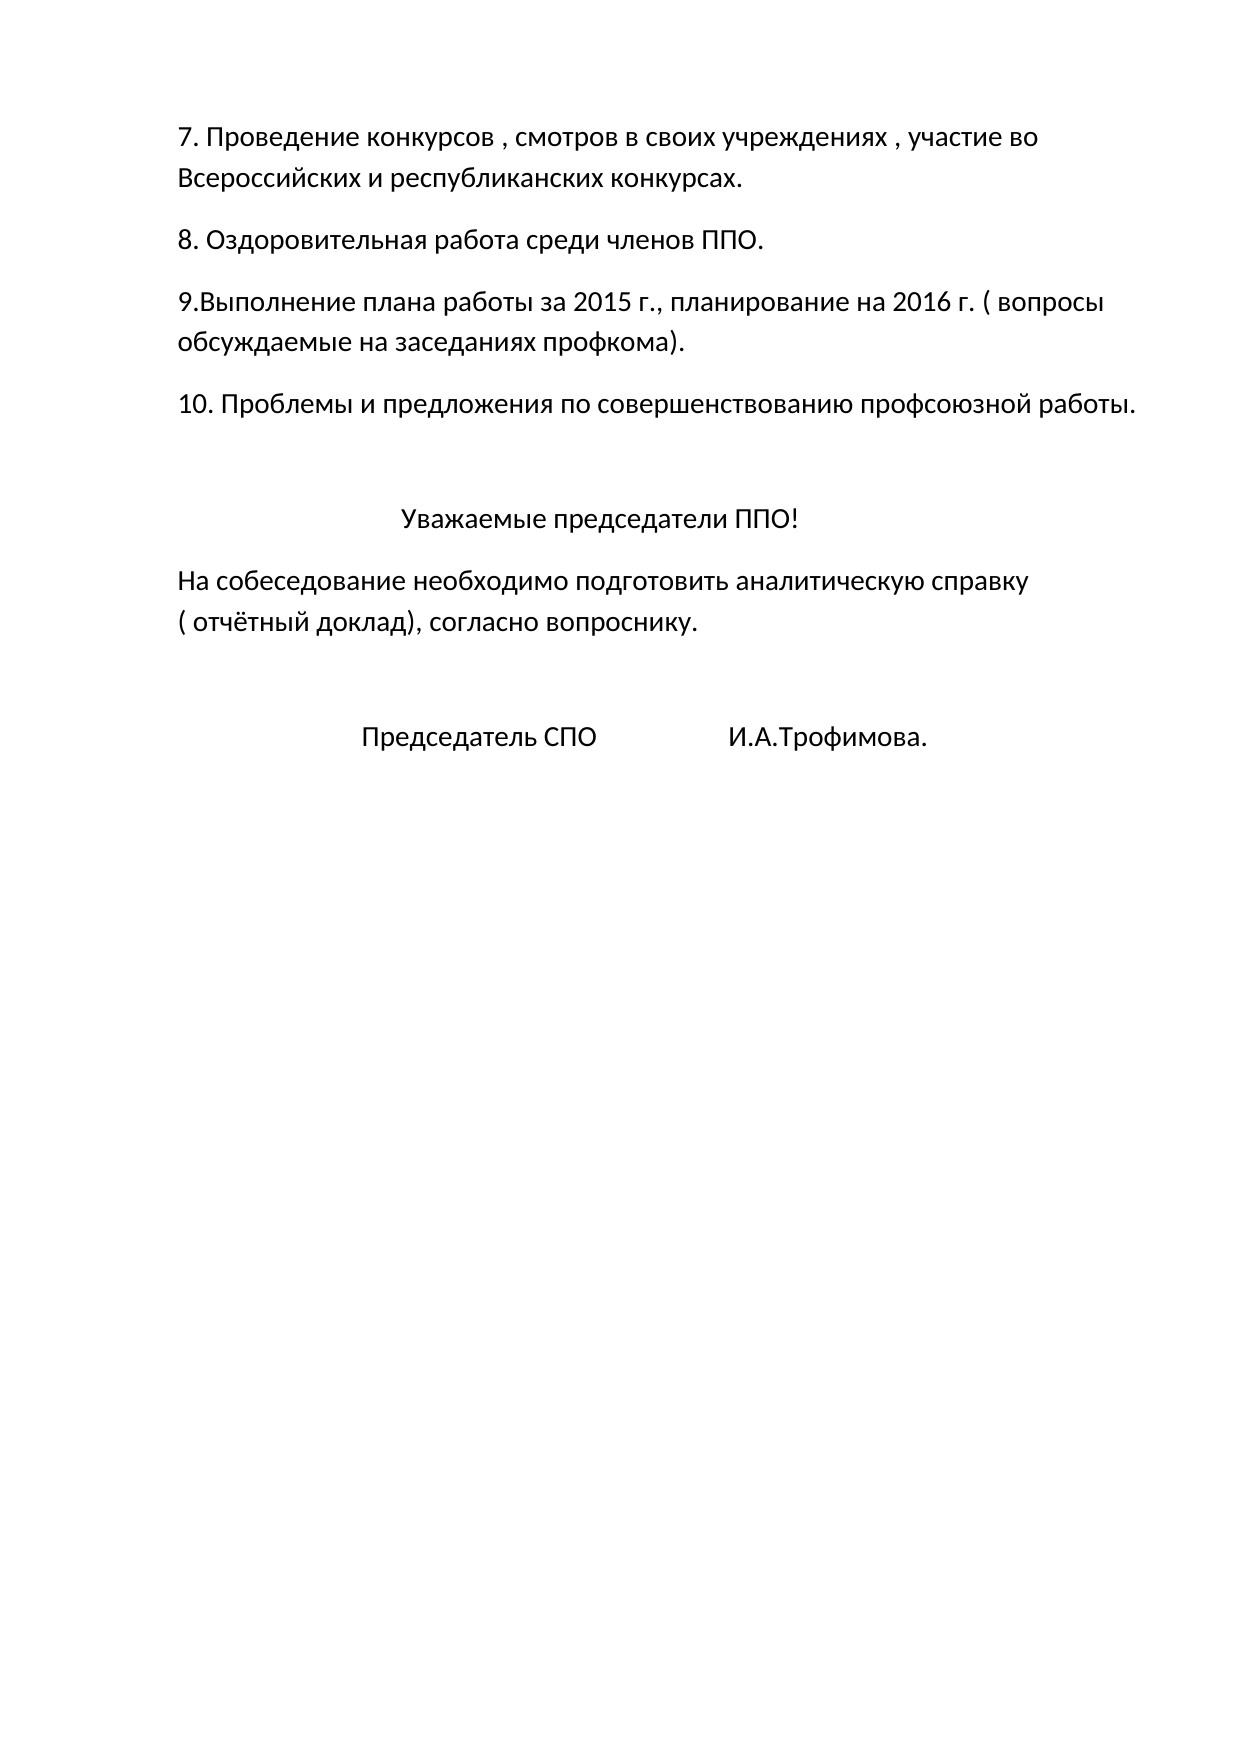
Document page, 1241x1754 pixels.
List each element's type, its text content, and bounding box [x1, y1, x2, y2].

text 10. Проблемы и предложения по совершенствованию профсоюзной работы. [177, 385, 1152, 421]
text На собеседование необходимо подготовить аналитическую справку ( отчётный доклад), согласно вопроснику. [177, 562, 1152, 638]
text 8. Оздоровительная работа среди членов ППО. [177, 221, 1152, 256]
text Председатель СПО И.А.Трофимова. [177, 718, 1152, 753]
text Уважаемые председатели ППО! [177, 500, 1152, 536]
text 7. Проведение конкурсов , смотров в своих учреждениях , участие во Всероссийских и республиканских конкурсах. [177, 118, 1152, 195]
text 9.Выполнение плана работы за 2015 г., планирование на 2016 г. ( вопросы обсуждаемые на заседаниях профкома). [177, 283, 1152, 359]
